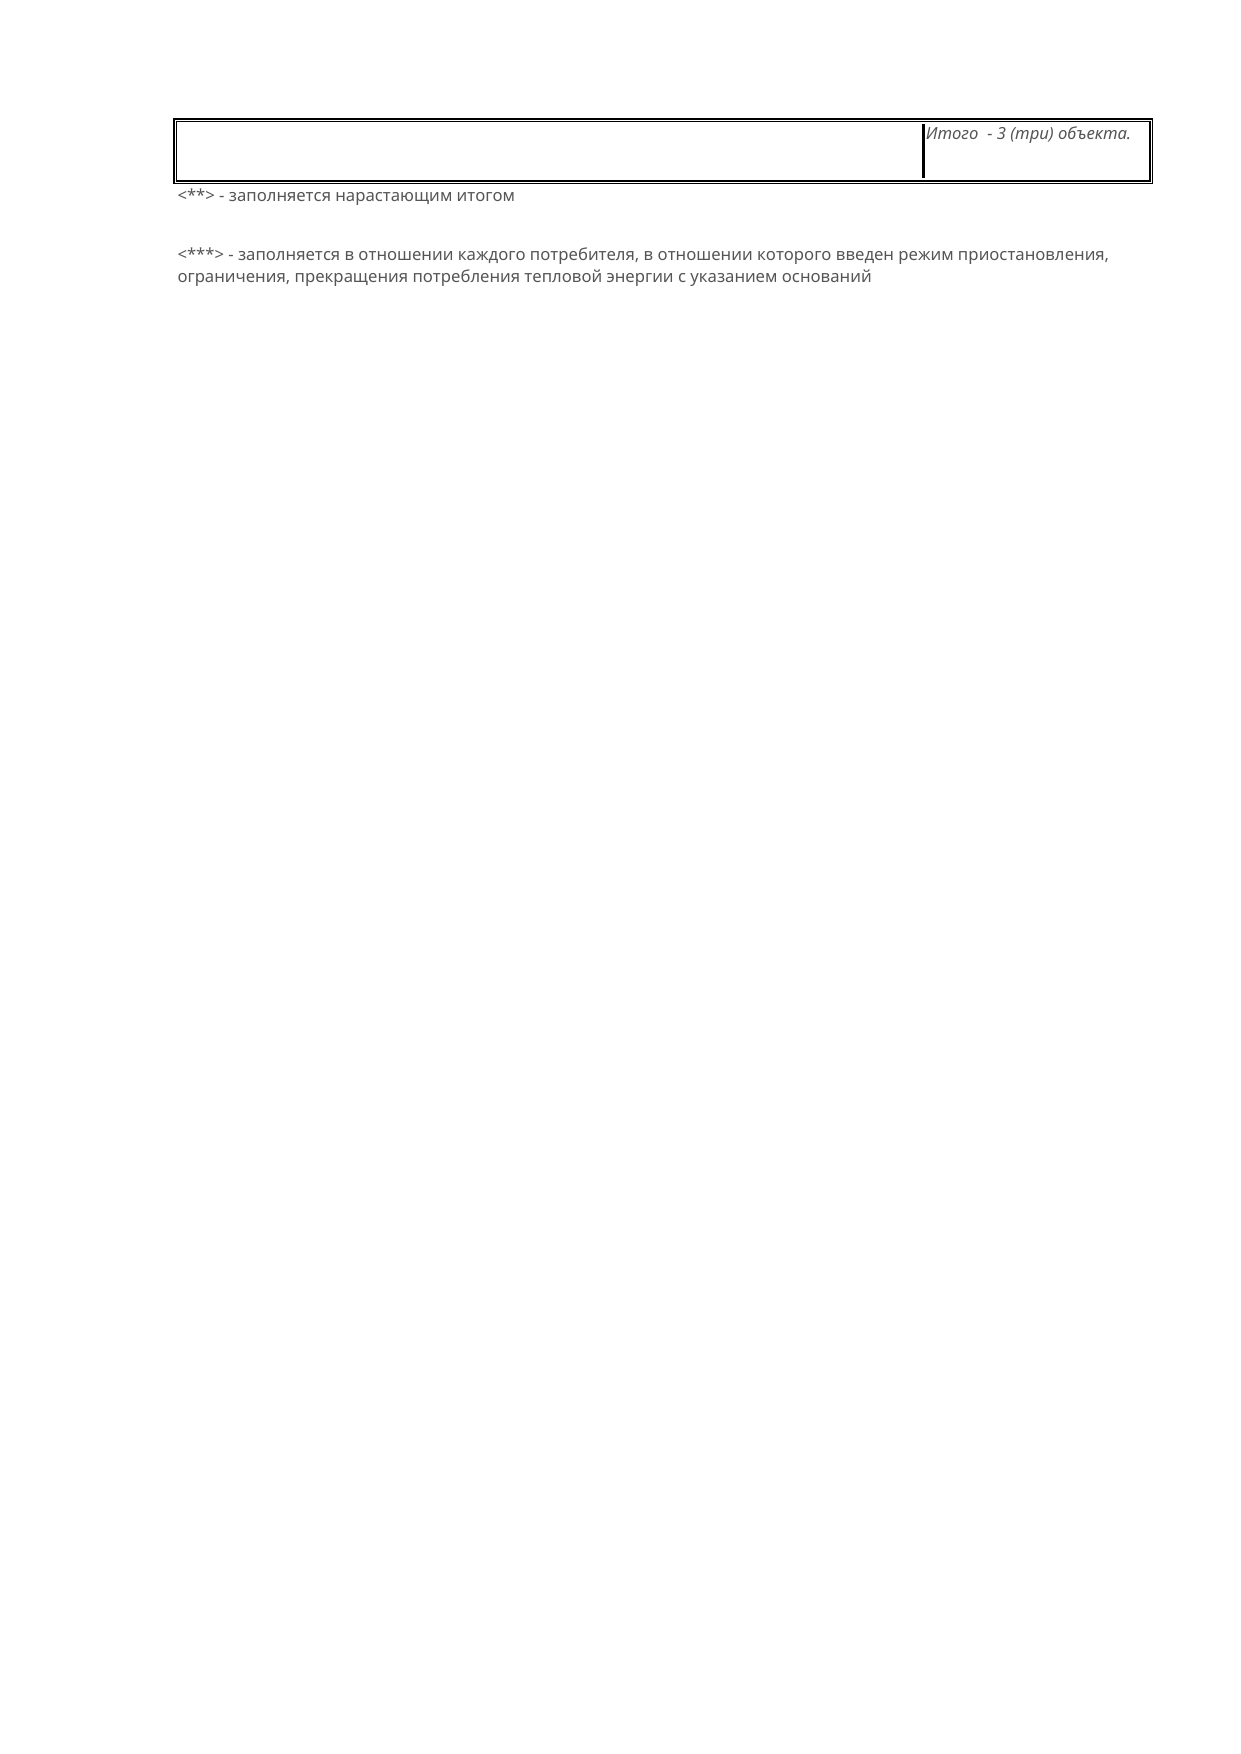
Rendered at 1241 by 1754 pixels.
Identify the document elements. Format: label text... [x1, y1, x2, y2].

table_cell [923, 122, 1149, 180]
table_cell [177, 122, 923, 180]
text <***> - заполняется в отношении каждого потребителя, в отношении которого введен режим приостановления, ограничения, прекращения потребления тепловой энергии с указанием оснований [177, 242, 1152, 287]
text <**> - заполняется нарастающим итогом [177, 184, 1152, 206]
